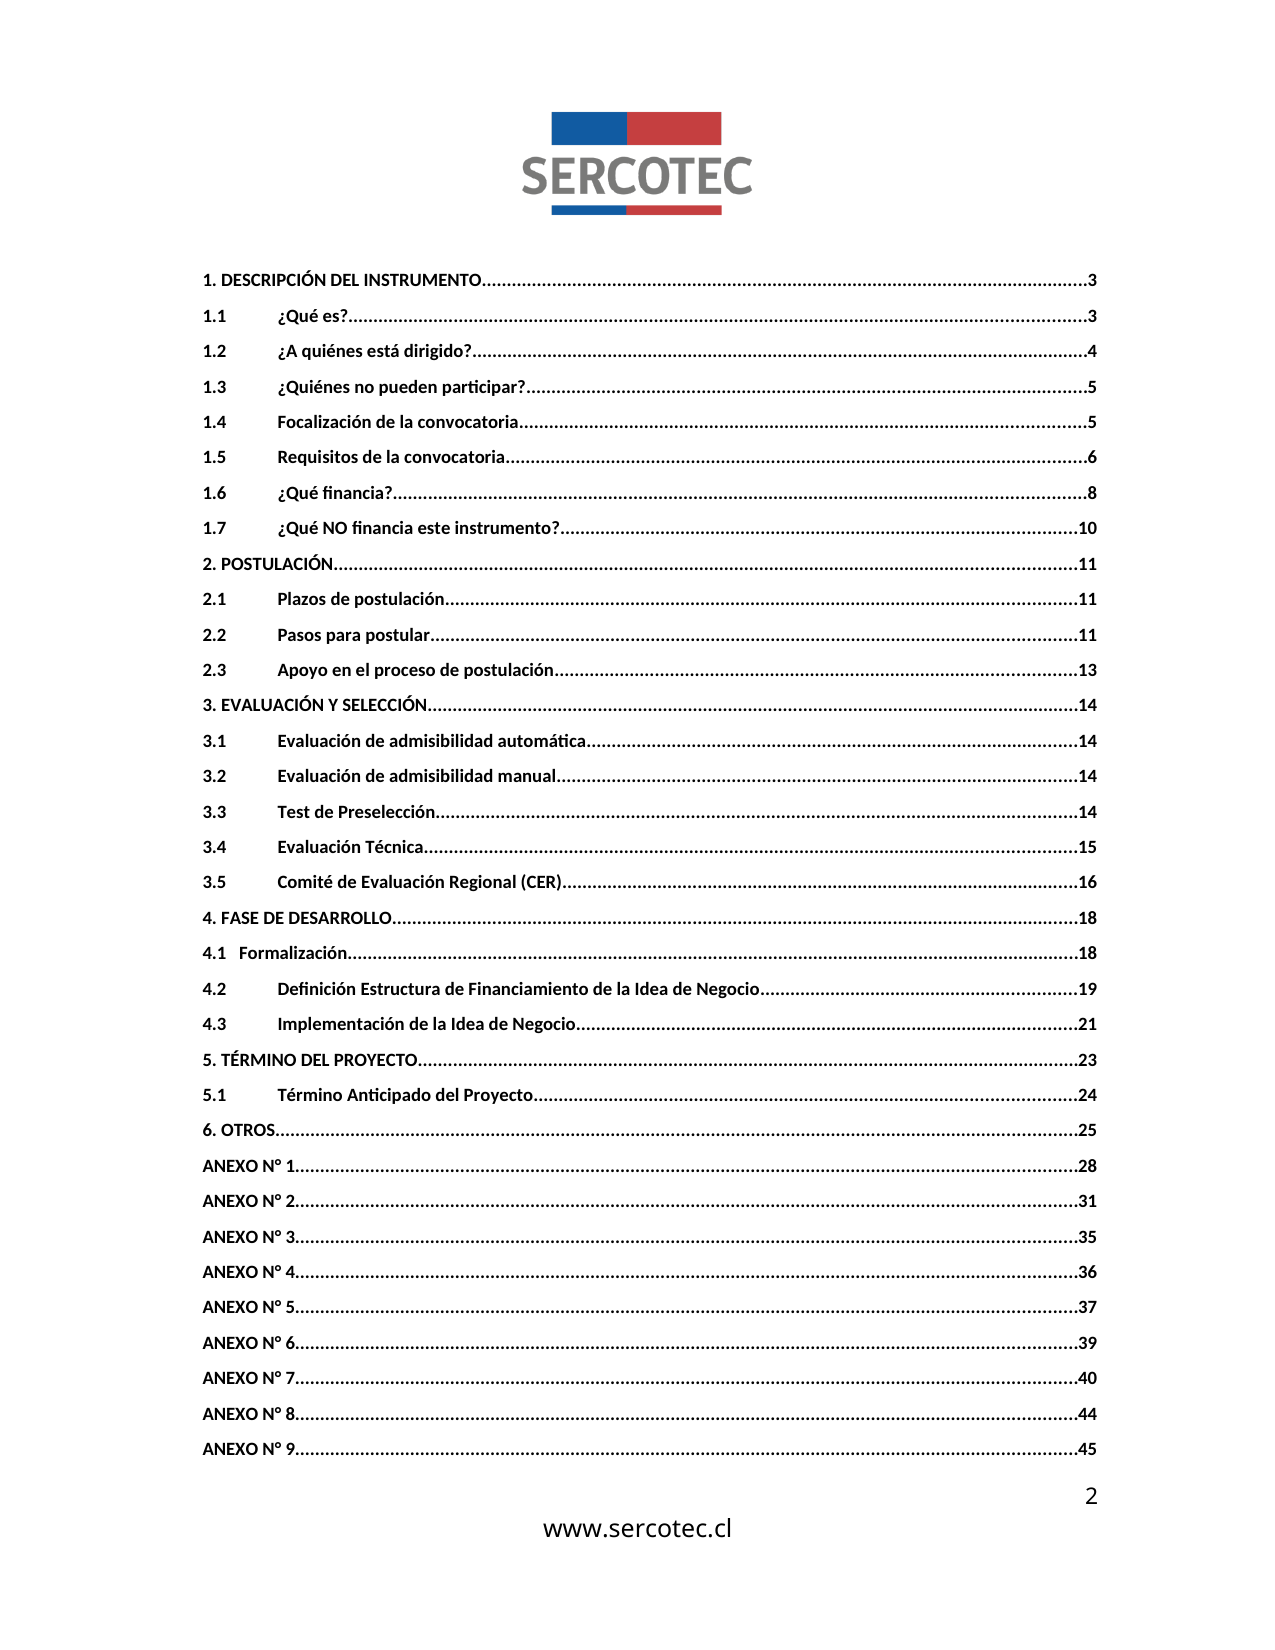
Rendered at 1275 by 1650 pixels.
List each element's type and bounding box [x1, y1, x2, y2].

picture [512, 105, 763, 225]
